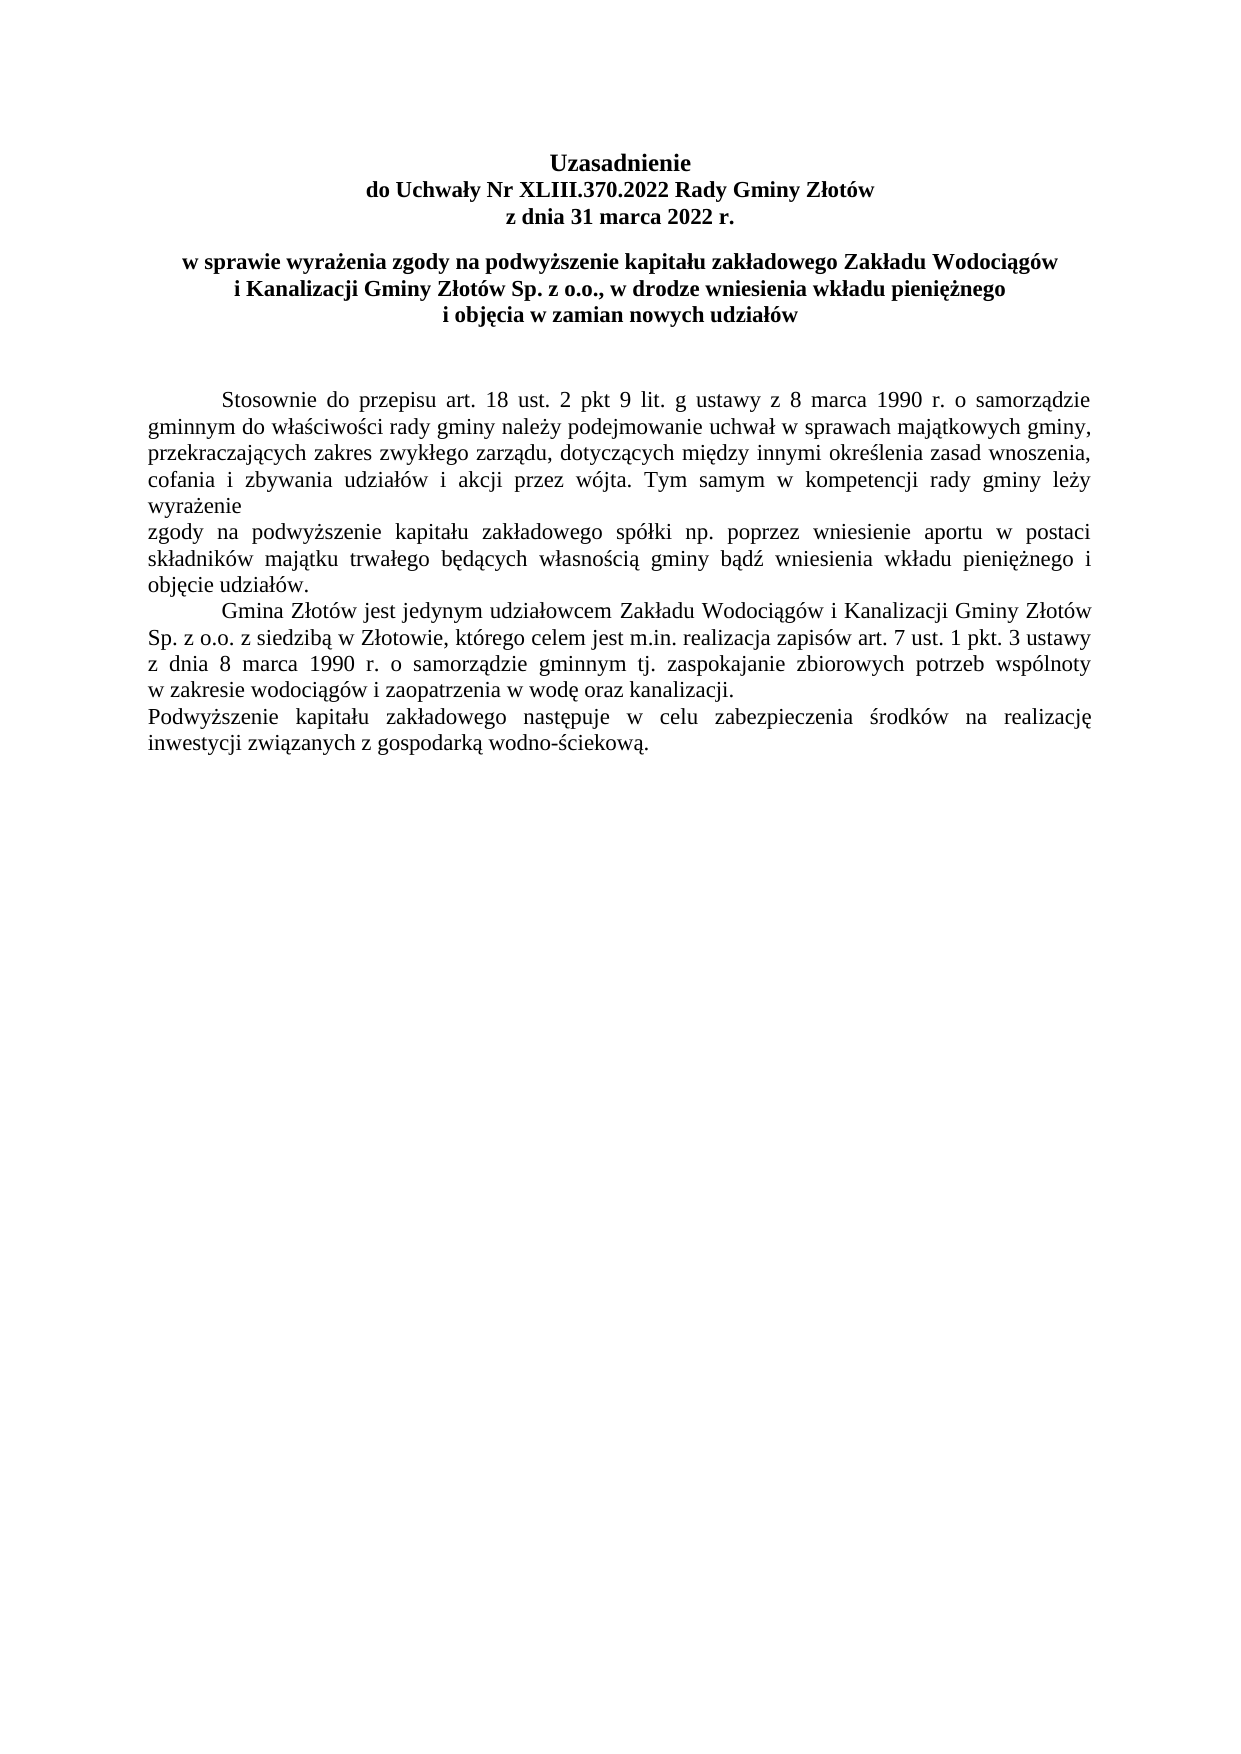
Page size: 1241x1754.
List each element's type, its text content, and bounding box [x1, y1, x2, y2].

text z dnia 31 marca 2022 r. [148, 203, 1093, 229]
text Podwyższenie kapitału zakładowego następuje w celu zabezpieczenia środków na realizację inwestycji związanych z gospodarką wodno-ściekową. [148, 703, 1093, 756]
text zgody na podwyższenie kapitału zakładowego spółki np. poprzez wniesienie aportu w postaci składników majątku trwałego będących własnością gminy bądź wniesienia wkładu pieniężnego i objęcie udziałów. [148, 518, 1093, 597]
text i objęcia w zamian nowych udziałów [148, 301, 1093, 327]
text w sprawie wyrażenia zgody na podwyższenie kapitału zakładowego Zakładu Wodociągów i Kanalizacji Gminy Złotów Sp. z o.o., w drodze wniesienia wkładu pieniężnego [148, 248, 1093, 301]
text Uzasadnienie [148, 148, 1093, 176]
text Stosownie do przepisu art. 18 ust. 2 pkt 9 lit. g ustawy z 8 marca 1990 r. o samorządzie gminnym do właściwości rady gminy należy podejmowanie uchwał w sprawach majątkowych gminy, przekraczających zakres zwykłego zarządu, dotyczących między innymi określenia zasad wnoszenia, cofania i zbywania udziałów i akcji przez wójta. Tym samym w kompetencji rady gminy leży wyrażenie [148, 387, 1093, 518]
text do Uchwały Nr XLIII.370.2022 Rady Gminy Złotów [148, 176, 1093, 203]
text Gmina Złotów jest jedynym udziałowcem Zakładu Wodociągów i Kanalizacji Gminy Złotów Sp. z o.o. z siedzibą w Złotowie, którego celem jest m.in. realizacja zapisów art. 7 ust. 1 pkt. 3 ustawy z dnia 8 marca 1990 r. o samorządzie gminnym tj. zaspokajanie zbiorowych potrzeb wspólnoty w zakresie wodociągów i zaopatrzenia w wodę oraz kanalizacji. [148, 597, 1093, 703]
